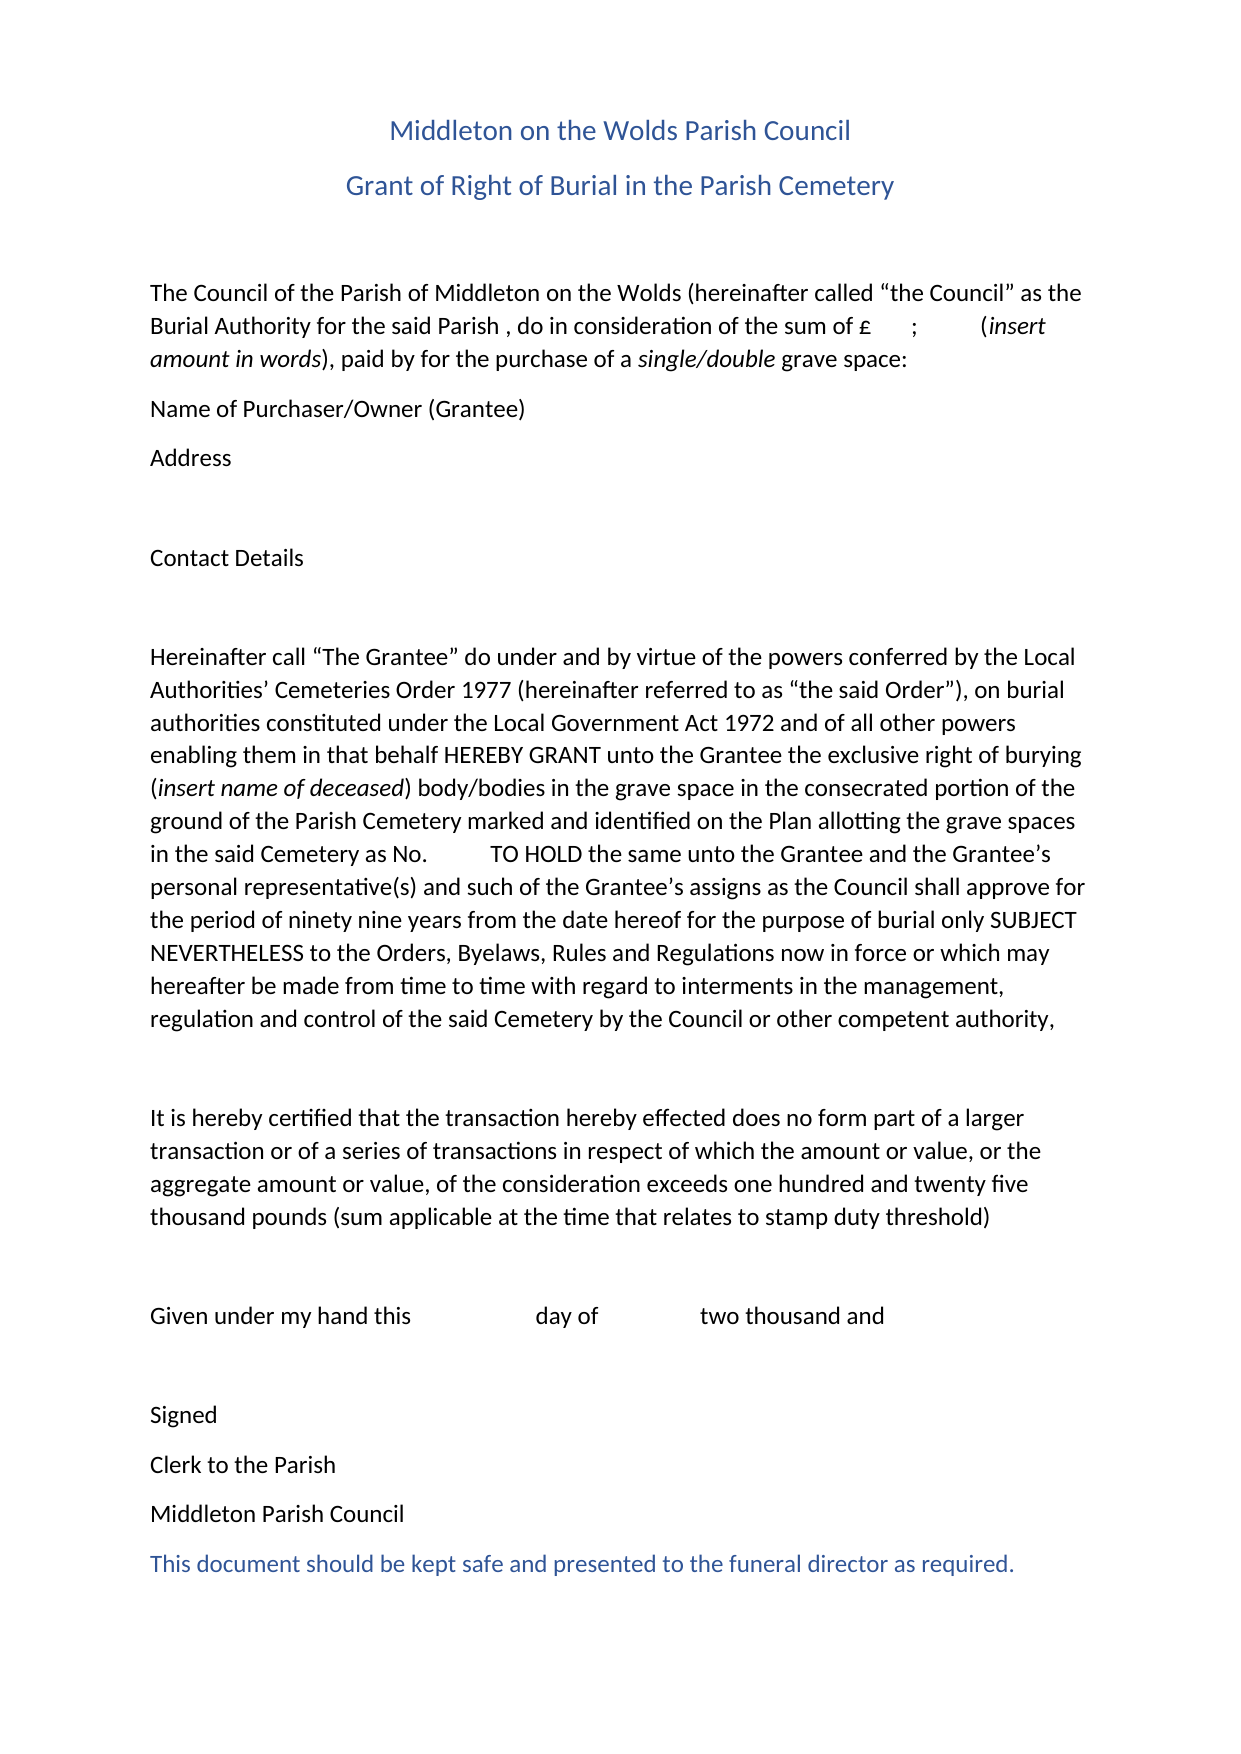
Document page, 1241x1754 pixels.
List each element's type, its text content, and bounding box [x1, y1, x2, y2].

text Address [150, 442, 1090, 473]
text Given under my hand this day of two thousand and [150, 1300, 1090, 1331]
text It is hereby certified that the transaction hereby effected does no form part of a larger transaction or of a series of transactions in respect of which the amount or value, or the aggregate amount or value, of the consideration exceeds one hundred and twenty five thousand pounds (sum applicable at the time that relates to stamp duty threshold) [150, 1102, 1090, 1231]
text Signed [150, 1399, 1090, 1430]
text Hereinafter call “The Grantee” do under and by virtue of the powers conferred by the Local Authorities’ Cemeteries Order 1977 (hereinafter referred to as “the said Order”), on burial authorities constituted under the Local Government Act 1972 and of all other powers enabling them in that behalf HEREBY GRANT unto the Grantee the exclusive right of burying (insert name of deceased) body/bodies in the grave space in the consecrated portion of the ground of the Parish Cemetery marked and identified on the Plan allotting the grave spaces in the said Cemetery as No. TO HOLD the same unto the Grantee and the Grantee’s personal representative(s) and such of the Grantee’s assigns as the Council shall approve for the period of ninety nine years from the date hereof for the purpose of burial only SUBJECT NEVERTHELESS to the Orders, Byelaws, Rules and Regulations now in force or which may hereafter be made from time to time with regard to interments in the management, regulation and control of the said Cemetery by the Council or other competent authority, [150, 641, 1090, 1033]
text Middleton Parish Council [150, 1498, 1090, 1529]
text Clerk to the Parish [150, 1449, 1090, 1479]
text Grant of Right of Burial in the Parish Cemetery [150, 167, 1090, 203]
text Contact Details [150, 542, 1090, 572]
text Name of Purchaser/Owner (Grantee) [150, 393, 1090, 423]
text The Council of the Parish of Middleton on the Wolds (hereinafter called “the Council” as the Burial Authority for the said Parish , do in consideration of the sum of £ ; (insert amount in words), paid by for the purchase of a single/double grave space: [150, 277, 1090, 374]
text This document should be kept safe and presented to the funeral director as required. [150, 1548, 1090, 1578]
text Middleton on the Wolds Parish Council [150, 112, 1090, 148]
